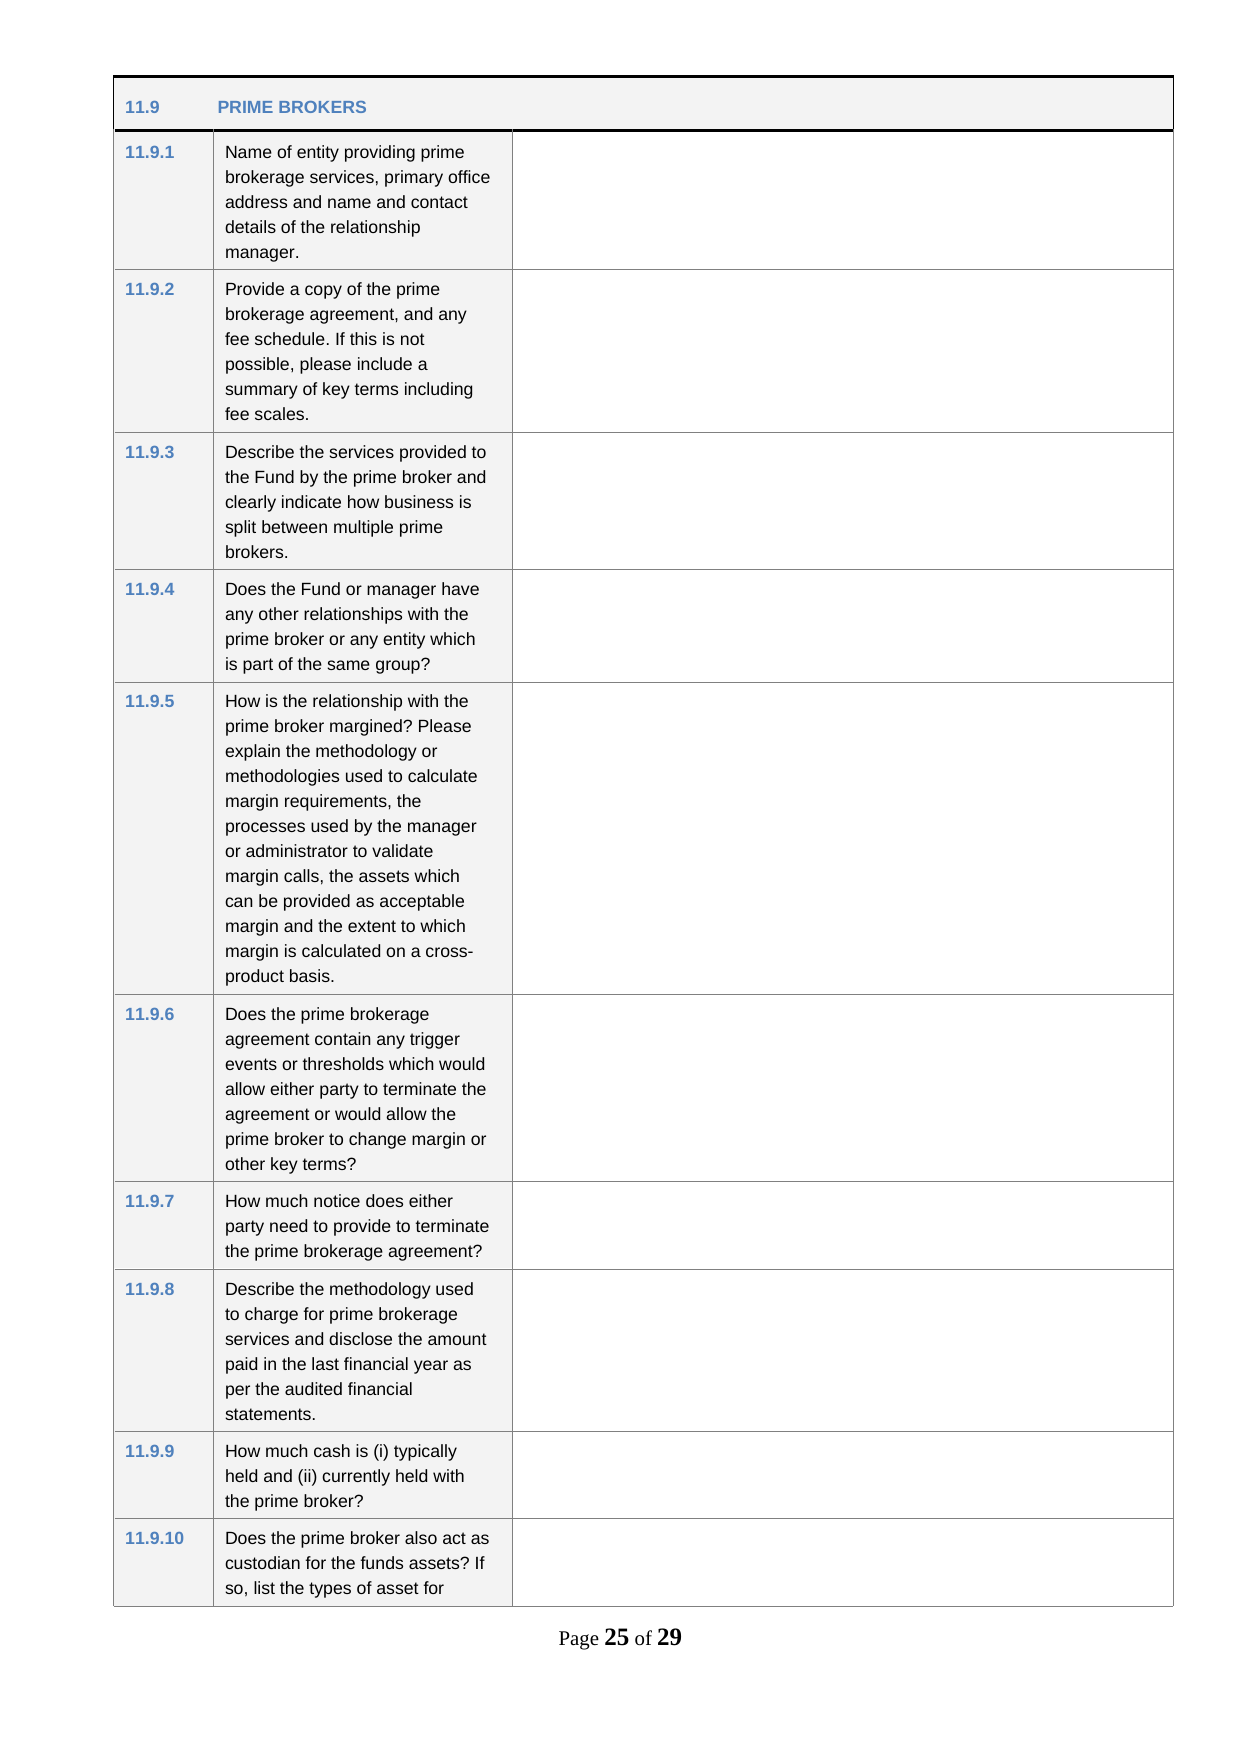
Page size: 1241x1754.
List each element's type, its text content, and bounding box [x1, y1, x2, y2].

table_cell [214, 1519, 512, 1606]
table_cell 11.9.8 [114, 1270, 213, 1431]
table_cell [513, 995, 1173, 1181]
table_cell Does the prime brokerage agreement contain any trigger events or thresholds which would allow either party to terminate the agreement or would allow the prime broker to change margin or other key terms? [214, 995, 512, 1181]
table_cell [513, 1432, 1173, 1518]
table_cell How much cash is (i) typically held and (ii) currently held with the prime broker? [214, 1432, 512, 1518]
table_cell Provide a copy of the prime brokerage agreement, and any fee schedule. If this is not possible, please include a summary of key terms including fee scales. [214, 270, 512, 432]
table_cell [513, 1519, 1173, 1606]
table_cell Name of entity providing prime brokerage services, primary office address and name and contact details of the relationship manager. [214, 132, 512, 269]
table_cell Describe the services provided to the Fund by the prime broker and clearly indicate how business is split between multiple prime brokers. [214, 433, 512, 569]
table_cell Describe the methodology used to charge for prime brokerage services and disclose the amount paid in the last financial year as per the audited financial statements. [214, 1270, 512, 1431]
table_cell [513, 683, 1173, 994]
table_cell 11.9.9 [114, 1432, 213, 1518]
table_cell [513, 270, 1173, 432]
table_cell [513, 433, 1173, 569]
table_cell 11.9.10 [114, 1519, 213, 1606]
table_cell [513, 1182, 1173, 1268]
table_cell 11.9.1 [114, 130, 213, 269]
table_cell [513, 1270, 1173, 1431]
table_cell 11.9.2 [114, 270, 213, 432]
table_cell 11.9.3 [114, 433, 213, 569]
table_cell [513, 132, 1173, 269]
table_cell 11.9 PRIME BROKERS [114, 78, 1173, 129]
table_cell How much notice does either party need to provide to terminate the prime brokerage agreement? [214, 1182, 512, 1268]
table_cell How is the relationship with the prime broker margined? Please explain the methodology or methodologies used to calculate margin requirements, the processes used by the manager or administrator to validate margin calls, the assets which can be provided as acceptable margin and the extent to which margin is calculated on a cross-product basis. [214, 683, 512, 994]
table_cell [513, 570, 1173, 681]
table_cell Does the Fund or manager have any other relationships with the prime broker or any entity which is part of the same group? [214, 570, 512, 681]
table_cell 11.9.5 [114, 683, 213, 994]
table_cell 11.9.7 [114, 1182, 213, 1268]
table_cell 11.9.4 [114, 570, 213, 681]
table_cell 11.9.6 [114, 995, 213, 1181]
